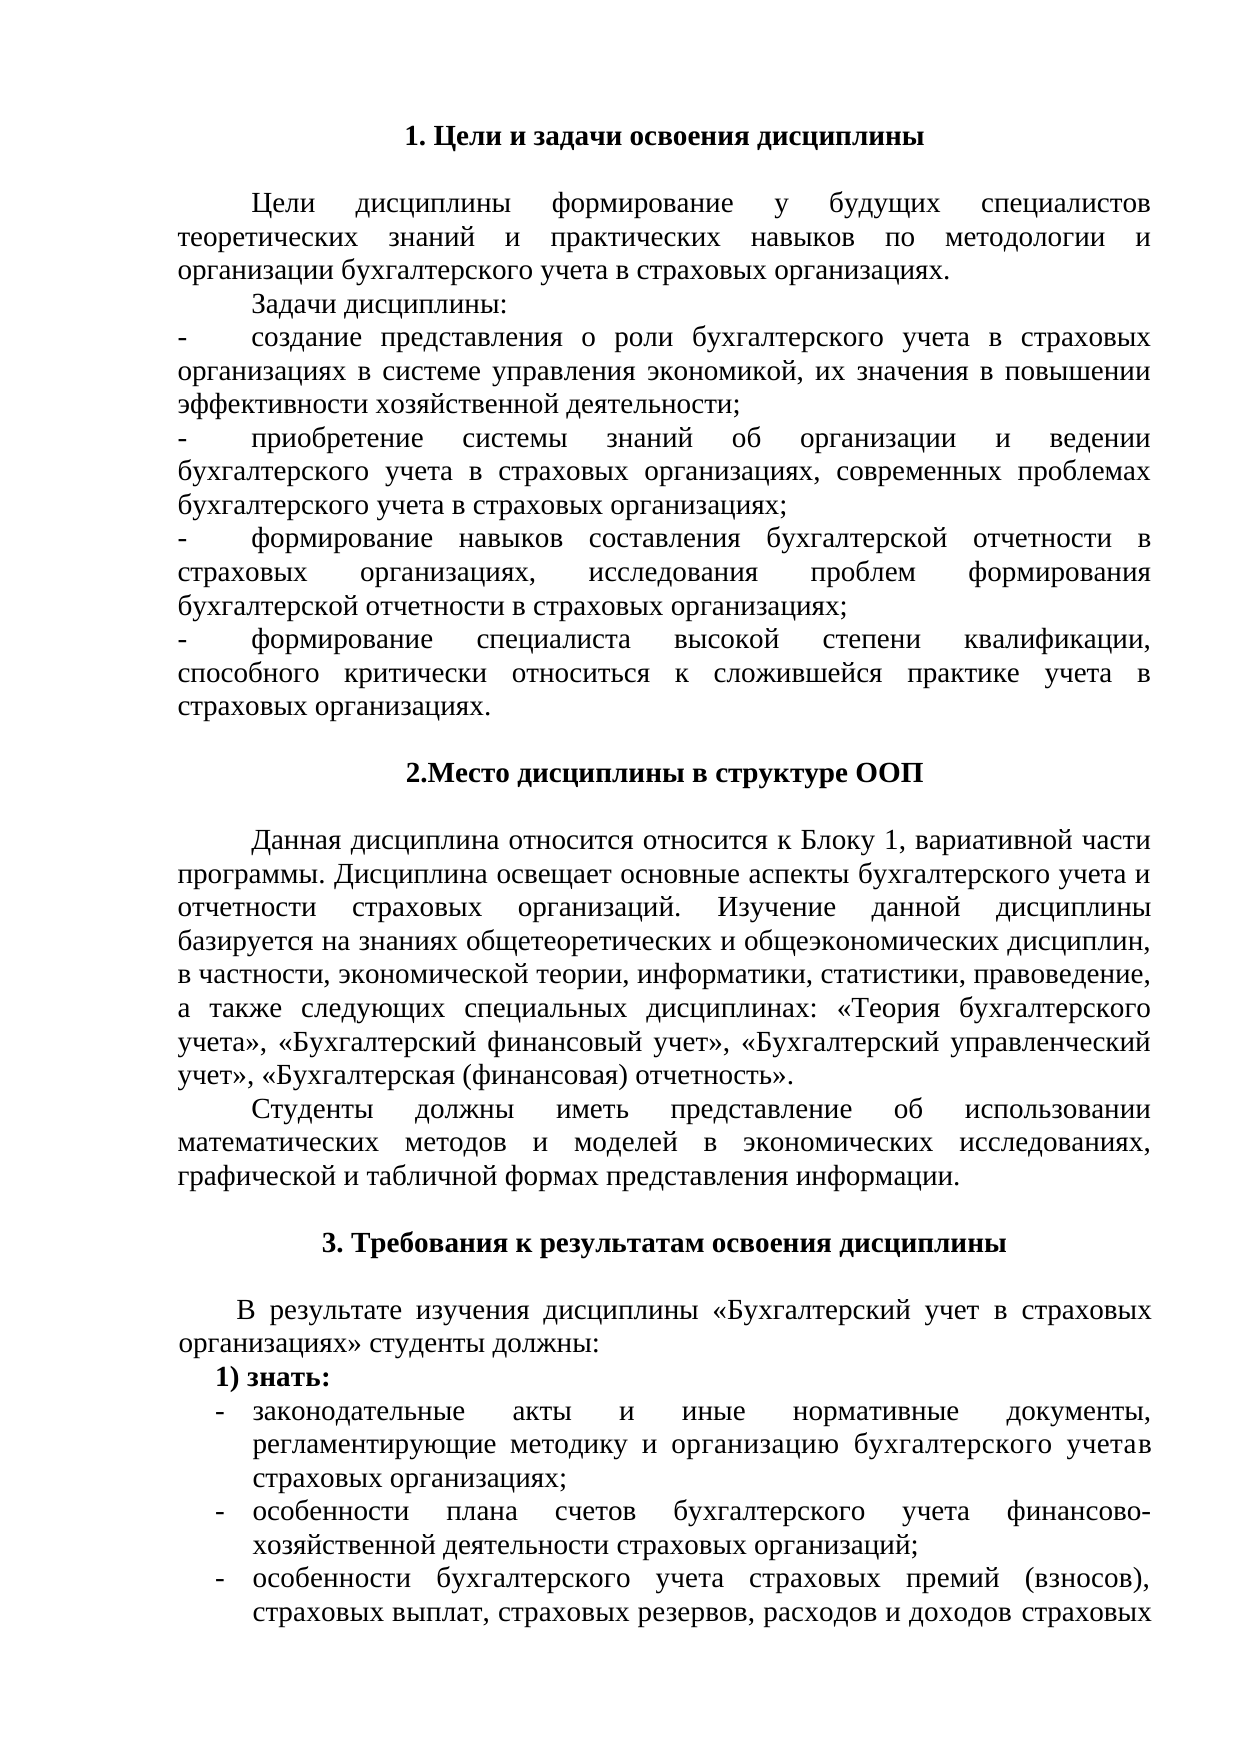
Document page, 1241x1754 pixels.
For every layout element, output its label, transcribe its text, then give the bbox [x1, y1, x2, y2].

text 1. Цели и задачи освоения дисциплины [177, 118, 1152, 152]
list формирование навыков составления бухгалтерской отчетности в страховых организациях, исследования проблем формирования бухгалтерской отчетности в страховых организациях; [177, 521, 1152, 621]
list приобретение системы знаний об организации и ведении бухгалтерского учета в страховых организациях, современных проблемах бухгалтерского учета в страховых организациях; [177, 420, 1152, 521]
text 3. Требования к результатам освоения дисциплины [177, 1225, 1152, 1258]
text Цели дисциплины формирование у будущих специалистов теоретических знаний и практических навыков по методологии и организации бухгалтерского учета в страховых организациях. [177, 185, 1152, 286]
list законодательные акты и иные нормативные документы, регламентирующие методику и организацию бухгалтерского учетав страховых организациях; [215, 1393, 1152, 1493]
list формирование специалиста высокой степени квалификации, способного критически относиться к сложившейся практике учета в страховых организациях. [177, 621, 1152, 722]
text Задачи дисциплины: [177, 286, 1152, 319]
list создание представления о роли бухгалтерского учета в страховых организациях в системе управления экономикой, их значения в повышении эффективности хозяйственной деятельности; [177, 319, 1152, 420]
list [215, 1560, 1152, 1627]
text Данная дисциплина относится относится к Блоку 1, вариативной части программы. Дисциплина освещает основные аспекты бухгалтерского учета и отчетности страховых организаций. Изучение данной дисциплины базируется на знаниях общетеоретических и общеэкономических дисциплин, в частности, экономической теории, информатики, статистики, правоведение, а также следующих специальных дисциплинах: «Теория бухгалтерского учета», «Бухгалтерский финансовый учет», «Бухгалтерский управленческий учет», «Бухгалтерская (финансовая) отчетность». [177, 822, 1152, 1091]
text Студенты должны иметь представление об использовании математических методов и моделей в экономических исследованиях, графической и табличной формах представления информации. [177, 1091, 1152, 1191]
text В результате изучения дисциплины «Бухгалтерский учет в страховых организациях» студенты должны: [178, 1292, 1152, 1359]
text 2.Место дисциплины в структуре ООП [177, 755, 1152, 789]
list особенности плана счетов бухгалтерского учета финансово-хозяйственной деятельности страховых организаций; [215, 1493, 1152, 1560]
text 1) знать: [178, 1359, 1152, 1393]
